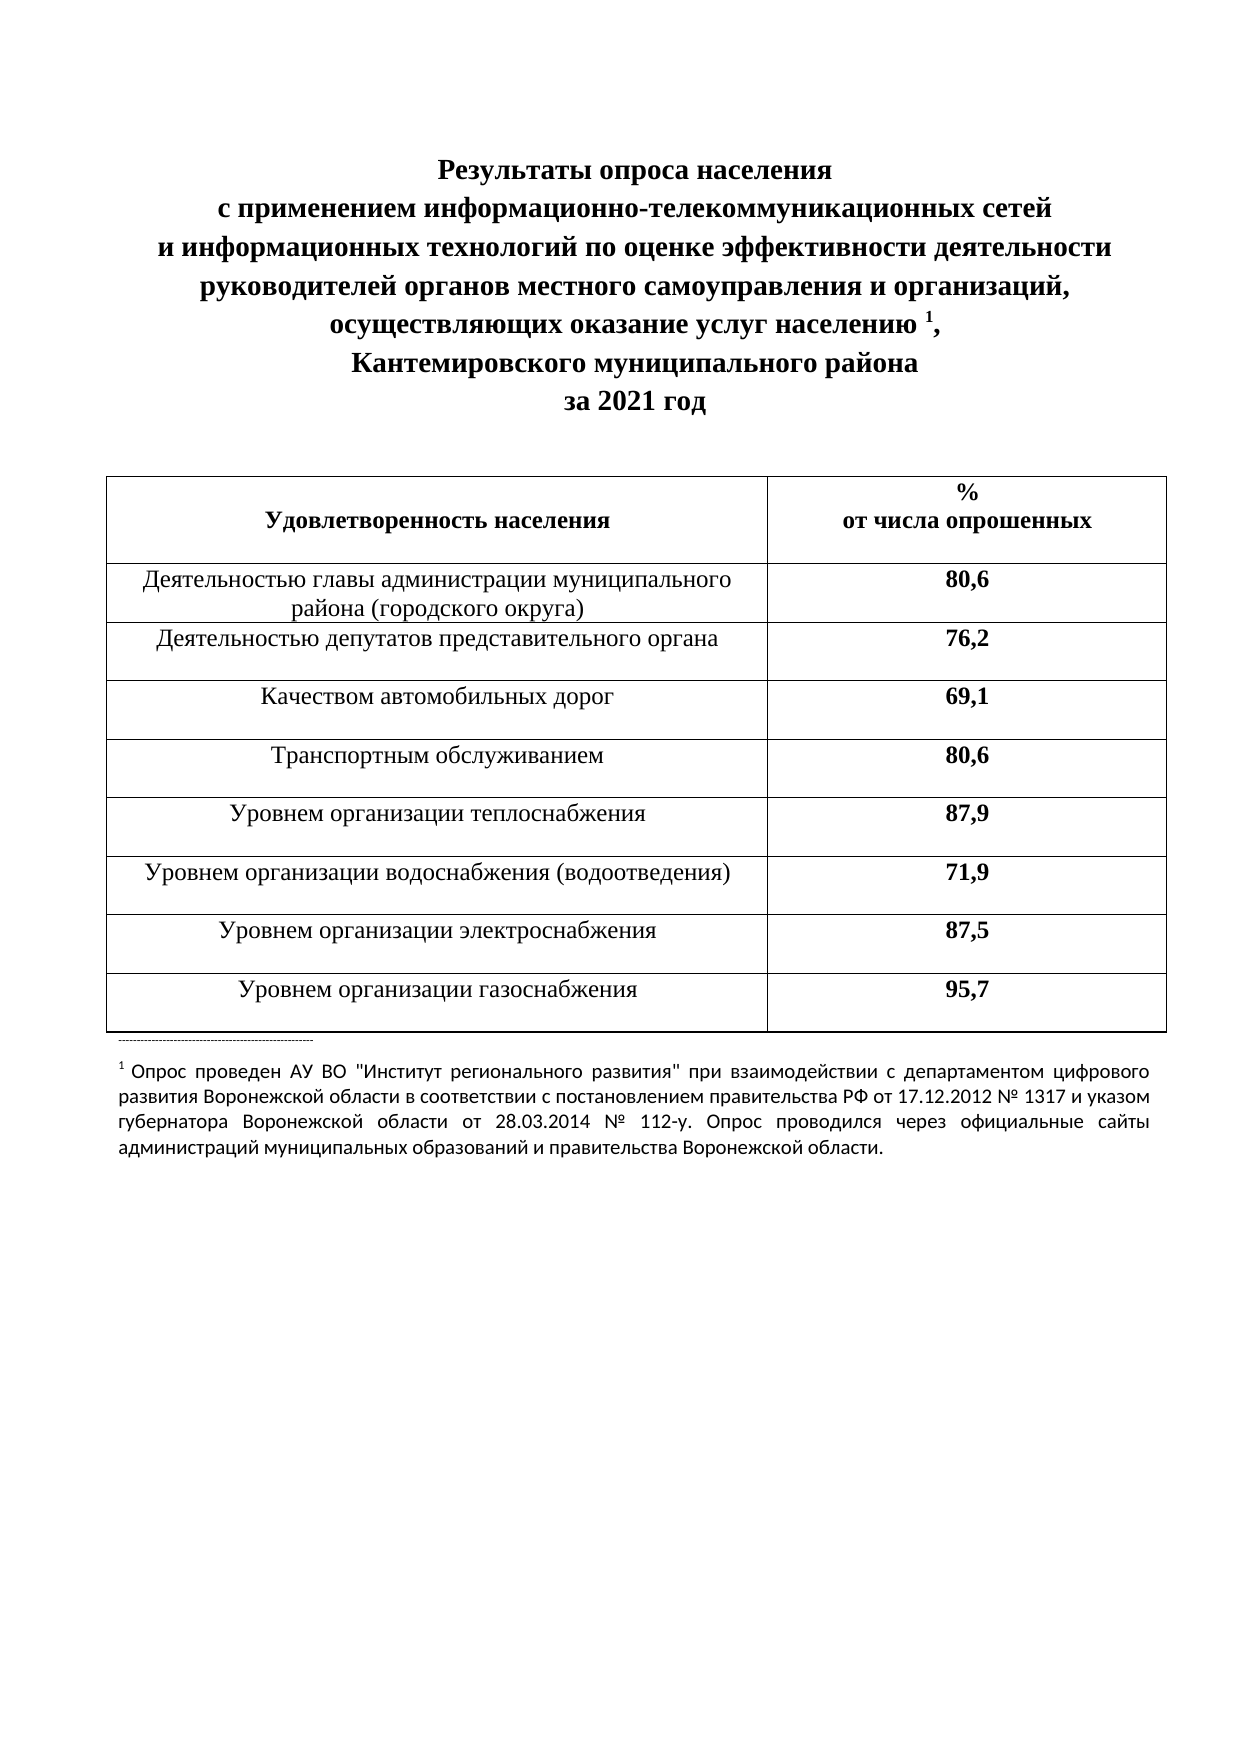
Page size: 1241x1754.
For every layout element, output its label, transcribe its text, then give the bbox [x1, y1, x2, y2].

text ----------------------------------------------------- [118, 1033, 1152, 1058]
table_cell Уровнем организации водоснабжения (водоотведения) [107, 857, 767, 914]
table_cell Уровнем организации теплоснабжения [107, 798, 767, 856]
table_cell Деятельностью депутатов представительного органа [107, 623, 767, 680]
table_cell Уровнем организации электроснабжения [107, 915, 767, 973]
text руководителей органов местного самоуправления и организаций, [118, 268, 1152, 301]
text с применением информационно-телекоммуникационных сетей [118, 191, 1152, 224]
text за 2021 год [118, 383, 1152, 417]
text Кантемировского муниципального района [118, 345, 1152, 378]
table_cell Деятельностью главы администрации муниципального района (городского округа) [107, 564, 767, 622]
table_cell 71,9 [768, 857, 1166, 914]
table_cell Уровнем организации газоснабжения [107, 974, 767, 1031]
table_cell 80,6 [768, 740, 1166, 797]
table_header Удовлетворенность населения [107, 477, 767, 563]
table_cell Транспортным обслуживанием [107, 740, 767, 797]
table_cell 76,2 [768, 623, 1166, 680]
table_cell 87,9 [768, 798, 1166, 856]
table_header % от числа опрошенных [768, 477, 1166, 563]
table_cell 69,1 [768, 681, 1166, 739]
text и информационных технологий по оценке эффективности деятельности [118, 229, 1152, 263]
text осуществляющих оказание услуг населению 1, [118, 306, 1152, 340]
text 1 Опрос проведен АУ ВО "Институт регионального развития" при взаимодействии с департаментом цифрового развития Воронежской области в соответствии с постановлением правительства РФ от 17.12.2012 № 1317 и указом губернатора Воронежской области от 28.03.2014 № 112-у. Опрос проводился через официальные сайты администраций муниципальных образований и правительства Воронежской области. [118, 1058, 1152, 1159]
table_cell 95,7 [768, 974, 1166, 1031]
table_cell 80,6 [768, 564, 1166, 622]
table_cell 87,5 [768, 915, 1166, 973]
table_cell Качеством автомобильных дорог [107, 681, 767, 739]
text Результаты опроса населения [118, 152, 1152, 186]
